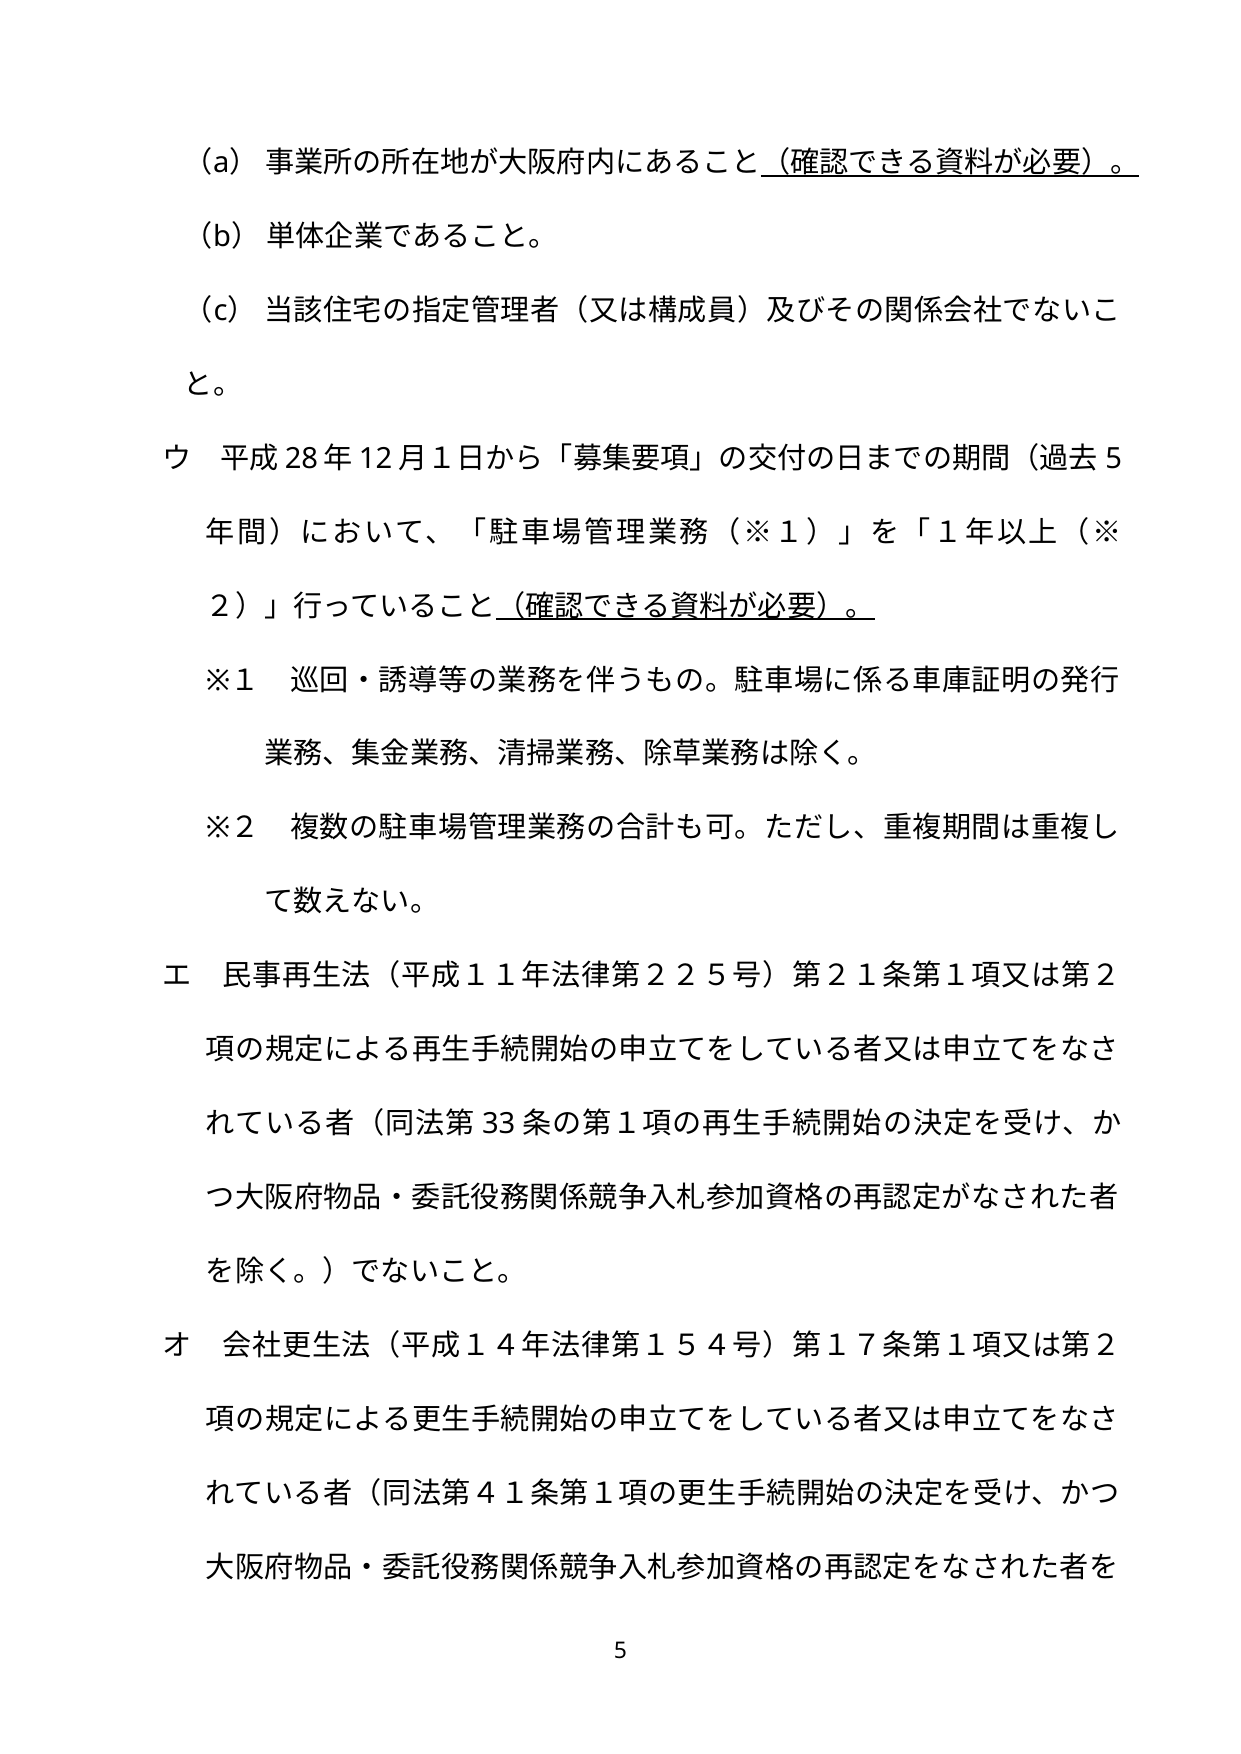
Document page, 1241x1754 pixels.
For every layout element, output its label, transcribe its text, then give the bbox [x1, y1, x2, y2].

text ウ 平成28年12月１日から「募集要項」の交付の日までの期間（過去5年間）において、「駐車場管理業務（※１）」を「１年以上（※２）」行っていること（確認できる資料が必要）。 [162, 418, 1122, 640]
text エ 民事再生法（平成１１年法律第２２５号）第２１条第１項又は第２項の規定による再生手続開始の申立てをしている者又は申立てをなされている者（同法第33条の第１項の再生手続開始の決定を受け、かつ大阪府物品・委託役務関係競争入札参加資格の再認定がなされた者を除く。）でないこと。 [162, 936, 1122, 1306]
text （b） 単体企業であること。 [184, 197, 1122, 271]
text （c） 当該住宅の指定管理者（又は構成員）及びその関係会社でないこと。 [184, 271, 1122, 418]
text ※２ 複数の駐車場管理業務の合計も可。ただし、重複期間は重複して数えない。 [206, 788, 1122, 936]
text （a） 事業所の所在地が大阪府内にあること（確認できる資料が必要）。 [184, 123, 1122, 197]
text ※１ 巡回・誘導等の業務を伴うもの。駐車場に係る車庫証明の発行業務、集金業務、清掃業務、除草業務は除く。 [206, 640, 1122, 788]
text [162, 1306, 1122, 1602]
